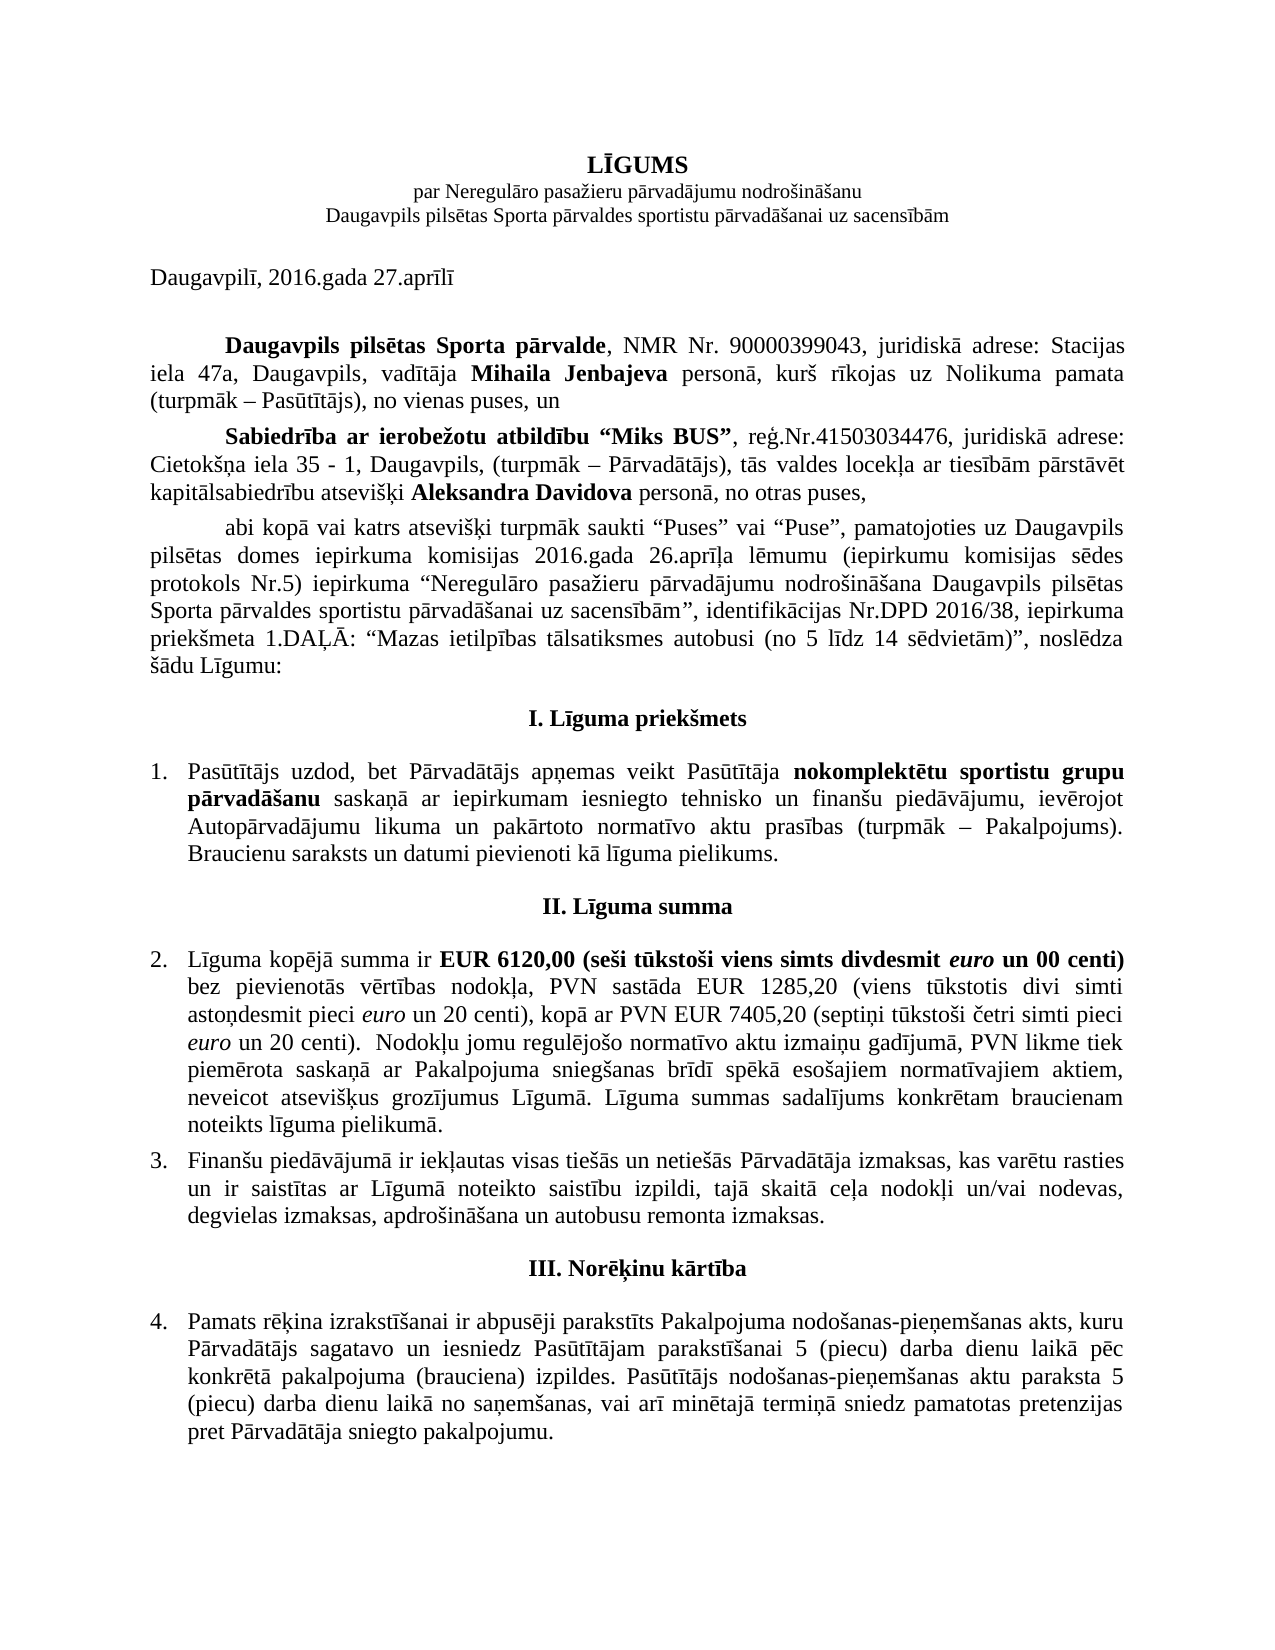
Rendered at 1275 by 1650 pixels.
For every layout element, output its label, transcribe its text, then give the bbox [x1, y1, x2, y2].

list II. Līguma summa [150, 892, 1125, 920]
text Daugavpils pilsētas Sporta pārvaldes sportistu pārvadāšanai uz sacensībām [150, 203, 1125, 227]
text Sabiedrība ar ierobežotu atbildību “Miks BUS”, reģ.Nr.41503034476, juridiskā adrese: Cietokšņa iela 35 - 1, Daugavpils, (turpmāk – Pārvadātājs), tās valdes locekļa ar tiesībām pārstāvēt kapitālsabiedrību atsevišķi Aleksandra Davidova personā, no otras puses, [150, 422, 1125, 505]
list Līguma kopējā summa ir EUR 6120,00 (seši tūkstoši viens simts divdesmit euro un 00 centi) bez pievienotās vērtības nodokļa, PVN sastāda EUR 1285,20 (viens tūkstotis divi simti astoņdesmit pieci euro un 20 centi), kopā ar PVN EUR 7405,20 (septiņi tūkstoši četri simti pieci euro un 20 centi). Nodokļu jomu regulējošo normatīvo aktu izmaiņu gadījumā, PVN likme tiek piemērota saskaņā ar Pakalpojuma sniegšanas brīdī spēkā esošajiem normatīvajiem aktiem, neveicot atsevišķus grozījumus Līgumā. Līguma summas sadalījums konkrētam braucienam noteikts līguma pielikumā. [150, 945, 1125, 1138]
text Daugavpils pilsētas Sporta pārvalde, NMR Nr. 90000399043, juridiskā adrese: Stacijas iela 47a, Daugavpils, vadītāja Mihaila Jenbajeva personā, kurš rīkojas uz Nolikuma pamata (turpmāk – Pasūtītājs), no vienas puses, un [150, 331, 1125, 414]
text I. Līguma priekšmets [150, 704, 1125, 732]
list Pasūtītājs uzdod, bet Pārvadātājs apņemas veikt Pasūtītāja nokomplektētu sportistu grupu pārvadāšanu saskaņā ar iepirkumam iesniegto tehnisko un finanšu piedāvājumu, ievērojot Autopārvadājumu likuma un pakārtoto normatīvo aktu prasības (turpmāk – Pakalpojums). Braucienu saraksts un datumi pievienoti kā līguma pielikums. [150, 757, 1125, 867]
text par Neregulāro pasažieru pārvadājumu nodrošināšanu [150, 179, 1125, 203]
text abi kopā vai katrs atsevišķi turpmāk saukti “Puses” vai “Puse”, pamatojoties uz Daugavpils pilsētas domes iepirkuma komisijas 2016.gada 26.aprīļa lēmumu (iepirkumu komisijas sēdes protokols Nr.5) iepirkuma “Neregulāro pasažieru pārvadājumu nodrošināšana Daugavpils pilsētas Sporta pārvaldes sportistu pārvadāšanai uz sacensībām”, identifikācijas Nr.DPD 2016/38, iepirkuma priekšmeta 1.DAĻĀ: “Mazas ietilpības tālsatiksmes autobusi (no 5 līdz 14 sēdvietām)”, noslēdza šādu Līgumu: [150, 513, 1125, 679]
text III. Norēķinu kārtība [150, 1254, 1125, 1282]
text Daugavpilī, 2016.gada 27.aprīlī [150, 263, 1131, 291]
list Finanšu piedāvājumā ir iekļautas visas tiešās un netiešās Pārvadātāja izmaksas, kas varētu rasties un ir saistītas ar Līgumā noteikto saistību izpildi, tajā skaitā ceļa nodokļi un/vai nodevas, degvielas izmaksas, apdrošināšana un autobusu remonta izmaksas. [150, 1146, 1125, 1229]
list Pamats rēķina izrakstīšanai ir abpusēji parakstīts Pakalpojuma nodošanas-pieņemšanas akts, kuru Pārvadātājs sagatavo un iesniedz Pasūtītājam parakstīšanai 5 (piecu) darba dienu laikā pēc konkrētā pakalpojuma (brauciena) izpildes. Pasūtītājs nodošanas-pieņemšanas aktu paraksta 5 (piecu) darba dienu laikā no saņemšanas, vai arī minētajā termiņā sniedz pamatotas pretenzijas pret Pārvadātāja sniegto pakalpojumu. [150, 1307, 1125, 1445]
text LĪGUMS [150, 150, 1125, 179]
